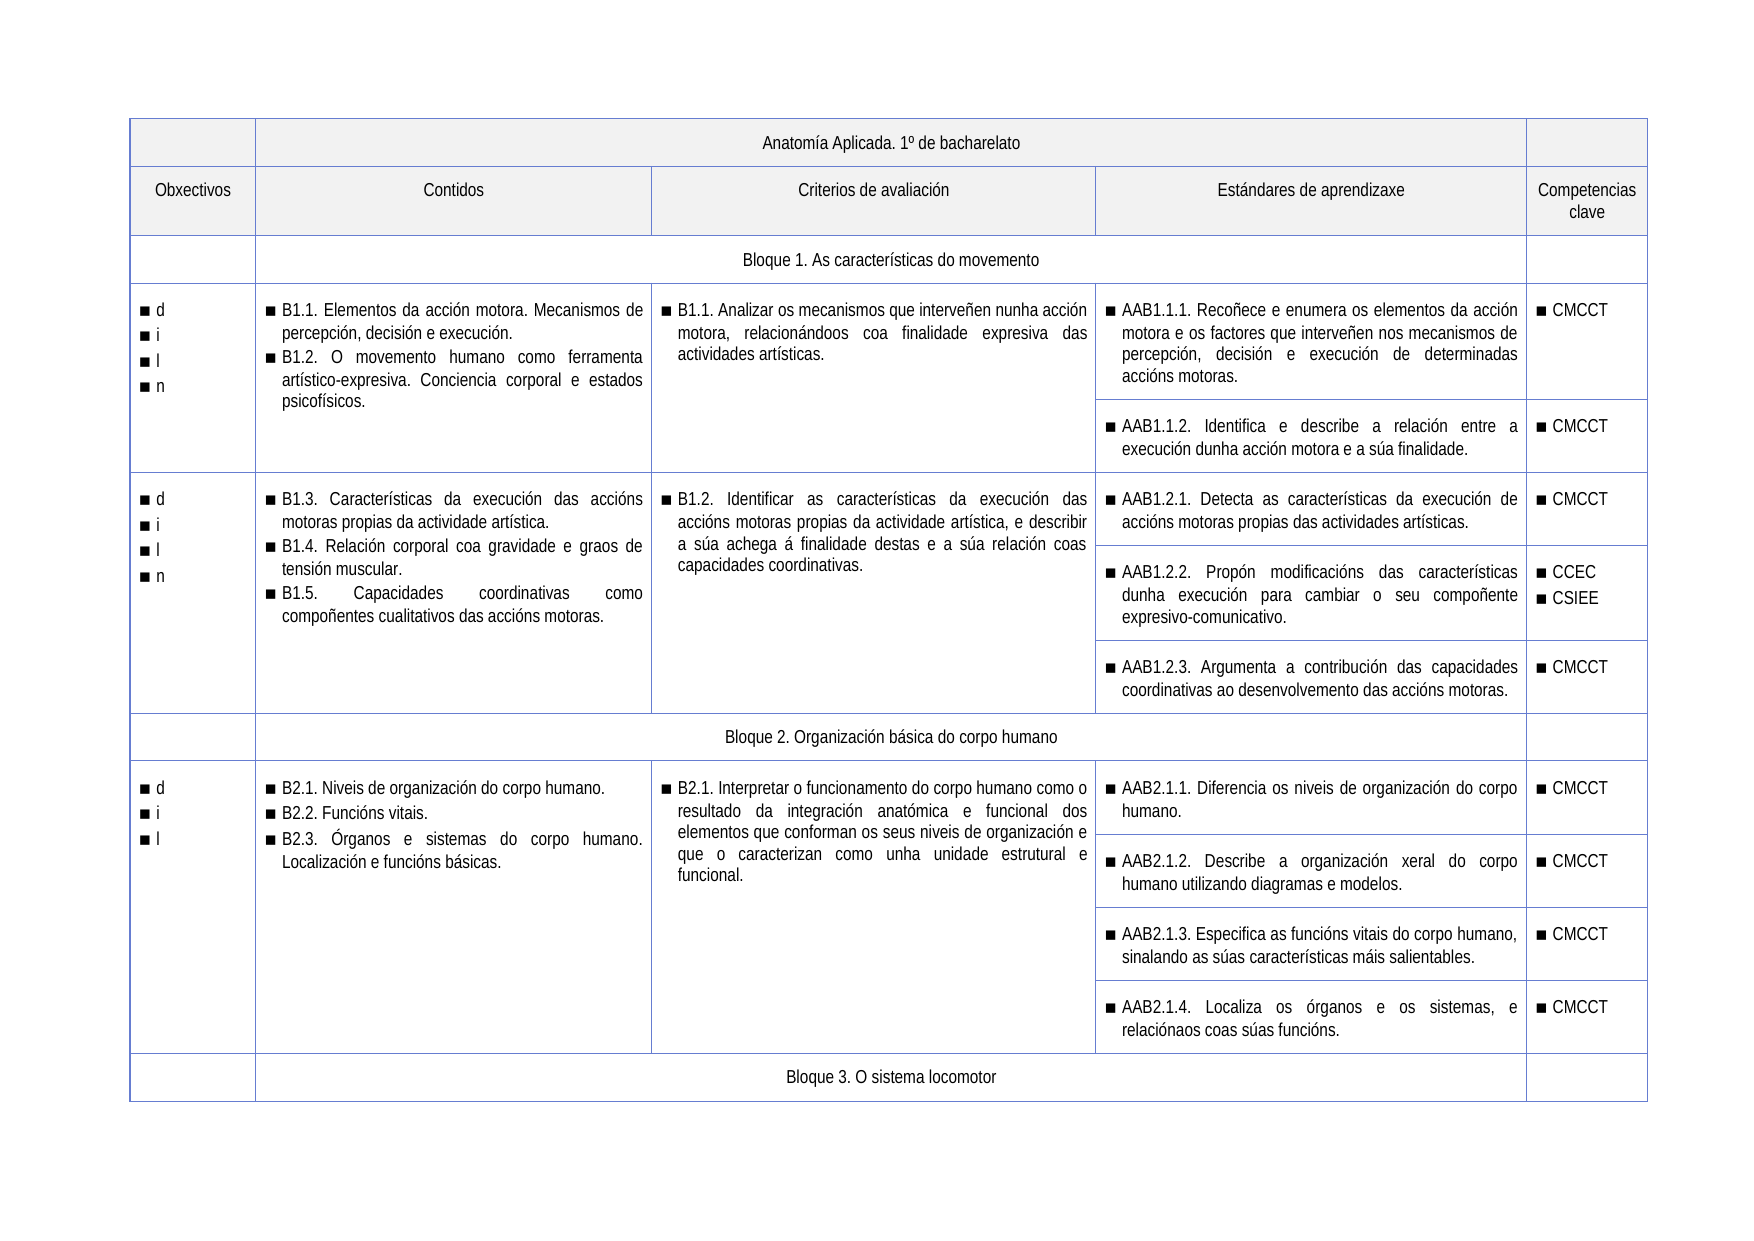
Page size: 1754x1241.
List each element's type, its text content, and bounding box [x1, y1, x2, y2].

table_cell d i l n [131, 284, 255, 472]
table_cell [131, 1054, 255, 1101]
table_cell Bloque 2. Organización básica do corpo humano [256, 714, 1526, 760]
table_cell Contidos [256, 167, 651, 235]
table_cell B2.1. Interpretar o funcionamento do corpo humano como o resultado da integración anatómica e funcional dos elementos que conforman os seus niveis de organización e que o caracterizan como unha unidade estrutural e funcional. [652, 761, 1095, 1053]
table_cell B1.1. Elementos da acción motora. Mecanismos de percepción, decisión e execución. B1.2. O movemento humano como ferramenta artístico-expresiva. Conciencia corporal e estados psicofísicos. [256, 284, 651, 472]
table_cell CMCCT [1527, 284, 1647, 399]
table_cell AAB1.2.3. Argumenta a contribución das capacidades coordinativas ao desenvolvemento das accións motoras. [1096, 641, 1526, 713]
table_cell d i l n [131, 473, 255, 713]
table_cell CMCCT [1527, 400, 1647, 472]
table_header Anatomía Aplicada. 1º de bacharelato [256, 119, 1526, 166]
table_cell CMCCT [1527, 981, 1647, 1053]
table_cell CMCCT [1527, 835, 1647, 907]
table_cell AAB1.1.1. Recoñece e enumera os elementos da acción motora e os factores que interveñen nos mecanismos de percepción, decisión e execución de determinadas accións motoras. [1096, 284, 1526, 399]
table_cell [1527, 1054, 1647, 1101]
table_cell CMCCT [1527, 761, 1647, 833]
table_cell Bloque 1. As características do movemento [256, 236, 1526, 282]
table_cell Criterios de avaliación [652, 167, 1095, 235]
table_cell d i l [131, 761, 255, 1053]
table_cell Estándares de aprendizaxe [1096, 167, 1526, 235]
table_cell B1.1. Analizar os mecanismos que interveñen nunha acción motora, relacionándoos coa finalidade expresiva das actividades artísticas. [652, 284, 1095, 472]
table_cell B1.2. Identificar as características da execución das accións motoras propias da actividade artística, e describir a súa achega á finalidade destas e a súa relación coas capacidades coordinativas. [652, 473, 1095, 713]
table_cell CCEC CSIEE [1527, 546, 1647, 640]
table_cell AAB1.2.2. Propón modificacións das características dunha execución para cambiar o seu compoñente expresivo-comunicativo. [1096, 546, 1526, 640]
table_cell CMCCT [1527, 641, 1647, 713]
table_cell B2.1. Niveis de organización do corpo humano. B2.2. Funcións vitais. B2.3. Órganos e sistemas do corpo humano. Localización e funcións básicas. [256, 761, 651, 1053]
table_cell Competencias clave [1527, 167, 1647, 235]
table_cell AAB1.1.2. Identifica e describe a relación entre a execución dunha acción motora e a súa finalidade. [1096, 400, 1526, 472]
table_cell Obxectivos [131, 167, 255, 235]
table_cell AAB2.1.4. Localiza os órganos e os sistemas, e relaciónaos coas súas funcións. [1096, 981, 1526, 1053]
table_cell [131, 236, 255, 282]
table_header [1527, 119, 1647, 166]
table_header [131, 119, 255, 166]
table_cell [1527, 236, 1647, 282]
table_cell [131, 714, 255, 760]
table_cell AAB2.1.3. Especifica as funcións vitais do corpo humano, sinalando as súas características máis salientables. [1096, 908, 1526, 980]
table_cell AAB2.1.2. Describe a organización xeral do corpo humano utilizando diagramas e modelos. [1096, 835, 1526, 907]
table_cell AAB1.2.1. Detecta as características da execución de accións motoras propias das actividades artísticas. [1096, 473, 1526, 545]
table_cell CMCCT [1527, 908, 1647, 980]
table_cell [1527, 714, 1647, 760]
table_cell B1.3. Características da execución das accións motoras propias da actividade artística. B1.4. Relación corporal coa gravidade e graos de tensión muscular. B1.5. Capacidades coordinativas como compoñentes cualitativos das accións motoras. [256, 473, 651, 713]
table_cell AAB2.1.1. Diferencia os niveis de organización do corpo humano. [1096, 761, 1526, 833]
table_cell CMCCT [1527, 473, 1647, 545]
table_cell Bloque 3. O sistema locomotor [256, 1054, 1526, 1101]
